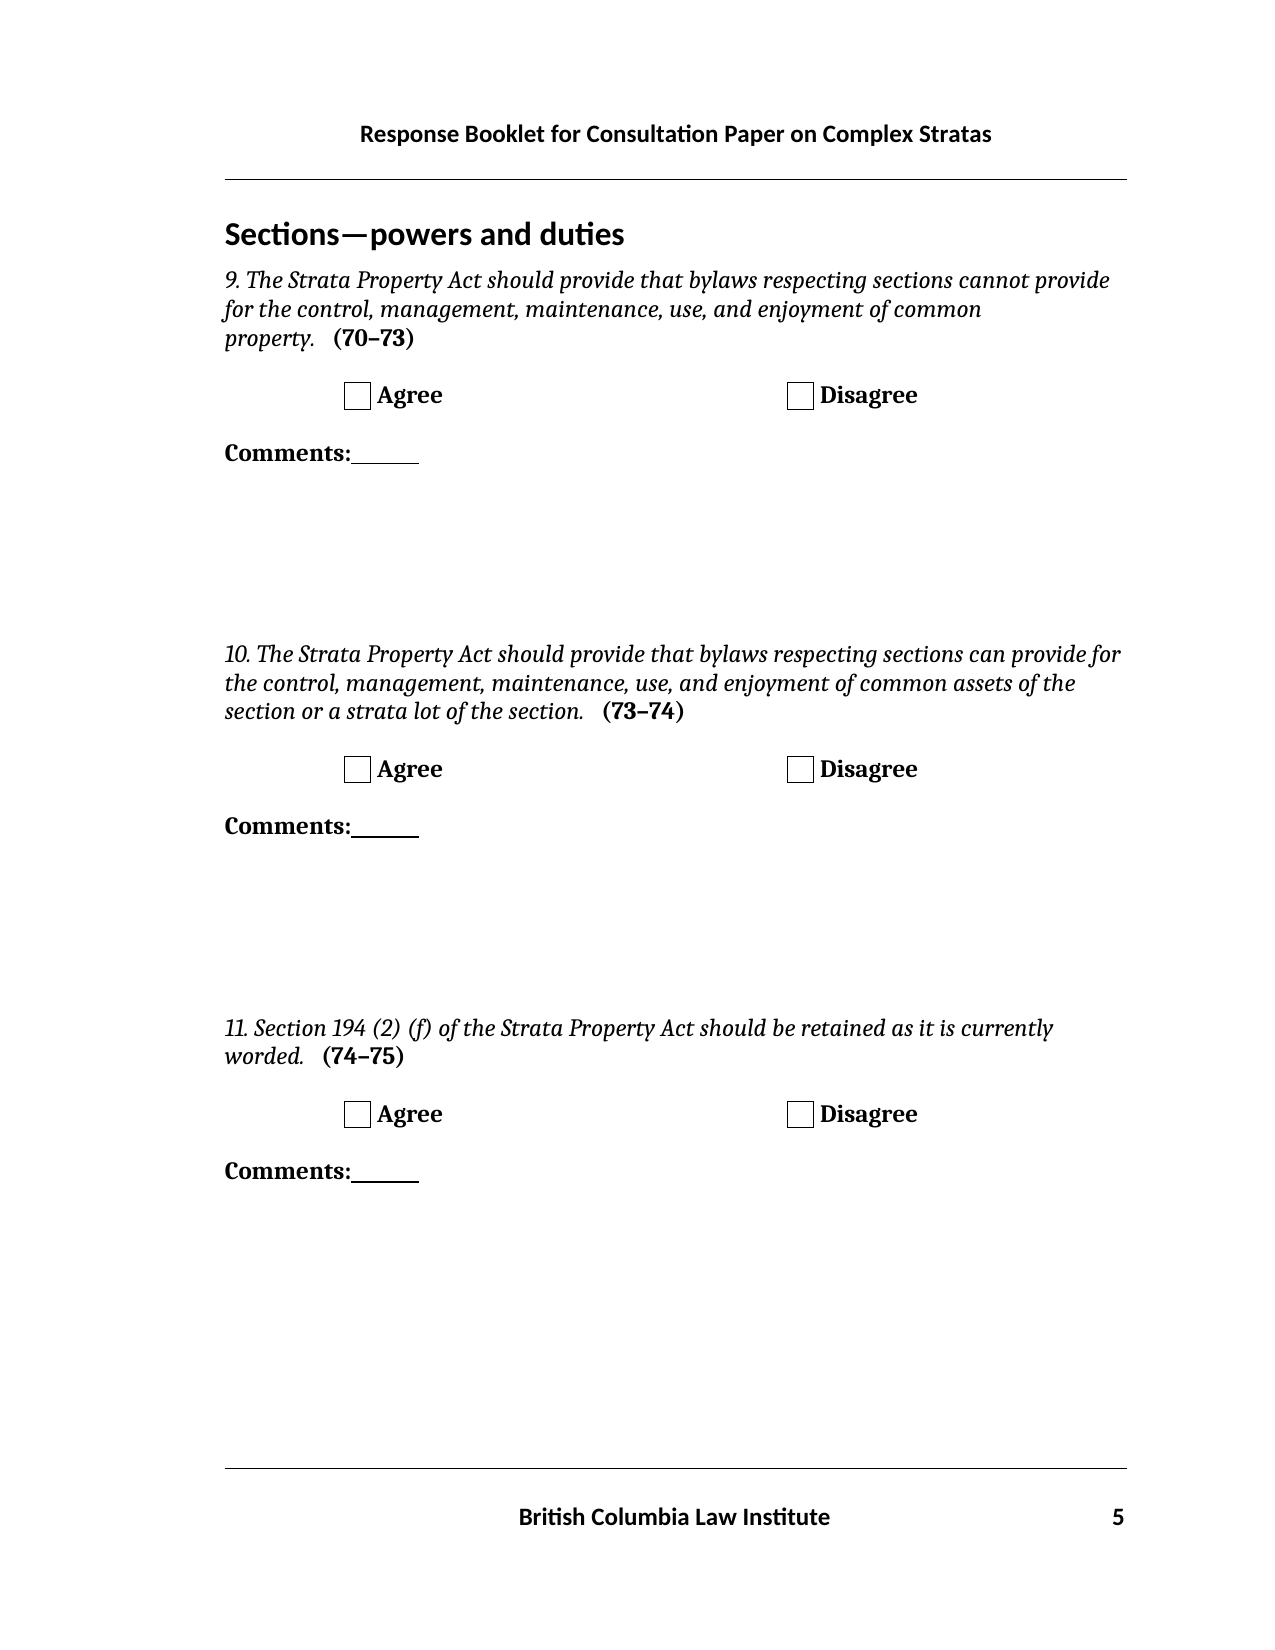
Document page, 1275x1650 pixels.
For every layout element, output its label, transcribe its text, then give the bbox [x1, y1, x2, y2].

table_cell 10. The Strata Property Act should provide that bylaws respecting sections can provide for the control, management, maintenance, use, and enjoyment of common assets of the section or a strata lot of the section. (73–74) Agree Disagree Comments: [213, 640, 1138, 1013]
table_cell 11. Section 194 (2) (f) of the Strata Property Act should be retained as it is currently worded. (74–75) Agree Disagree Comments: [213, 1014, 1138, 1358]
table_cell Sections—powers and duties 9. The Strata Property Act should provide that bylaws respecting sections cannot provide for the control, management, maintenance, use, and enjoyment of common property. (70–73) Agree Disagree Comments: [213, 213, 1138, 640]
